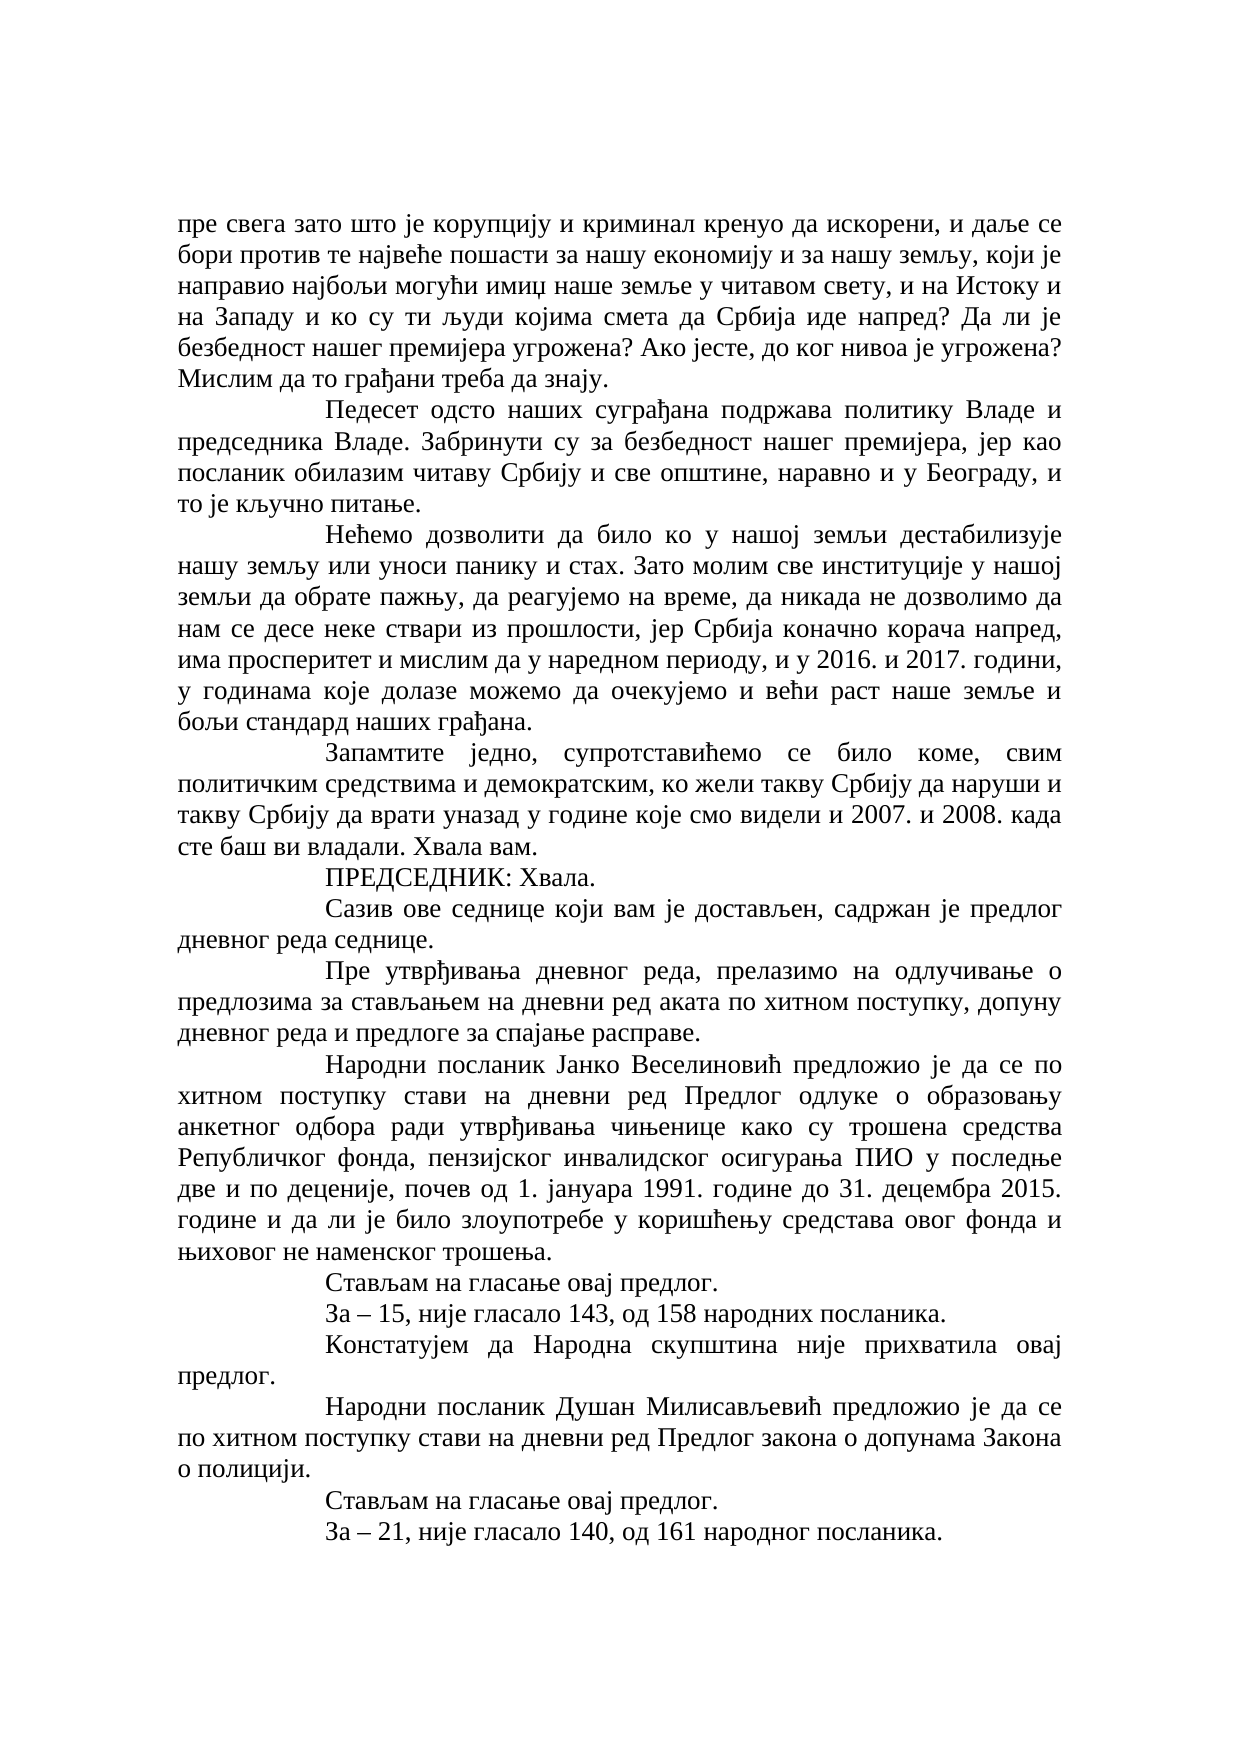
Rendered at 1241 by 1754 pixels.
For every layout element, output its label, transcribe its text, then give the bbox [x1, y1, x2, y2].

text Стављам на гласање овај предлог. [177, 1484, 1063, 1515]
text Народни посланик Јанко Веселиновић предложио је да се по хитном поступку стави на дневни ред Предлог одлуке о образовању анкетног одбора ради утврђивања чињенице како су трошена средства Републичког фонда, пензијског инвалидског осигурања ПИО у последње две и по деценије, почев од 1. јануара 1991. године до 31. децембра 2015. године и да ли је било злоупотребе у коришћењу средстава овог фонда и њиховог не наменског трошења. [177, 1048, 1063, 1266]
text ПРЕДСЕДНИК: Хвала. [177, 861, 1063, 892]
text Нећемо дозволити да било ко у нашој земљи дестабилизује нашу земљу или уноси панику и стах. Зато молим све институције у нашој земљи да обрате пажњу, да реагујемо на време, да никада не дозволимо да нам се десе неке ствари из прошлости, јер Србија коначно корача напред, има просперитет и мислим да у наредном периоду, и у 2016. и 2017. години, у годинама које долазе можемо да очекујемо и већи раст наше земље и бољи стандард наших грађана. [177, 518, 1063, 736]
text Стављам на гласање овај предлог. [177, 1266, 1063, 1297]
text За – 21, није гласало 140, од 161 народног посланика. [177, 1515, 1063, 1546]
text За – 15, није гласало 143, од 158 народних посланика. [177, 1297, 1063, 1328]
text Педесет одсто наших суграђана подржава политику Владе и председника Владе. Забринути су за безбедност нашег премијера, јер као посланик обилазим читаву Србију и све општине, наравно и у Београду, и то је кључно питање. [177, 394, 1063, 518]
text Сазив ове седнице који вам је достављен, садржан је предлог дневног реда седнице. [177, 892, 1063, 954]
text Пре утврђивања дневног реда, прелазимо на одлучивање о предлозима за стављањем на дневни ред аката по хитном поступку, допуну дневног реда и предлоге за спајање расправе. [177, 954, 1063, 1048]
text Запамтите једно, супротставићемо се било коме, свим политичким средствима и демократским, ко жели такву Србију да наруши и такву Србију да врати уназад у године које смо видели и 2007. и 2008. када сте баш ви владали. Хвала вам. [177, 736, 1063, 861]
text Констатујем да Народна скупштина није прихватила овај предлог. [177, 1328, 1063, 1390]
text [177, 207, 1063, 394]
text Народни посланик Душан Милисављевић предложио је да се по хитном поступку стави на дневни ред Предлог закона о допунама Закона о полицији. [177, 1390, 1063, 1484]
